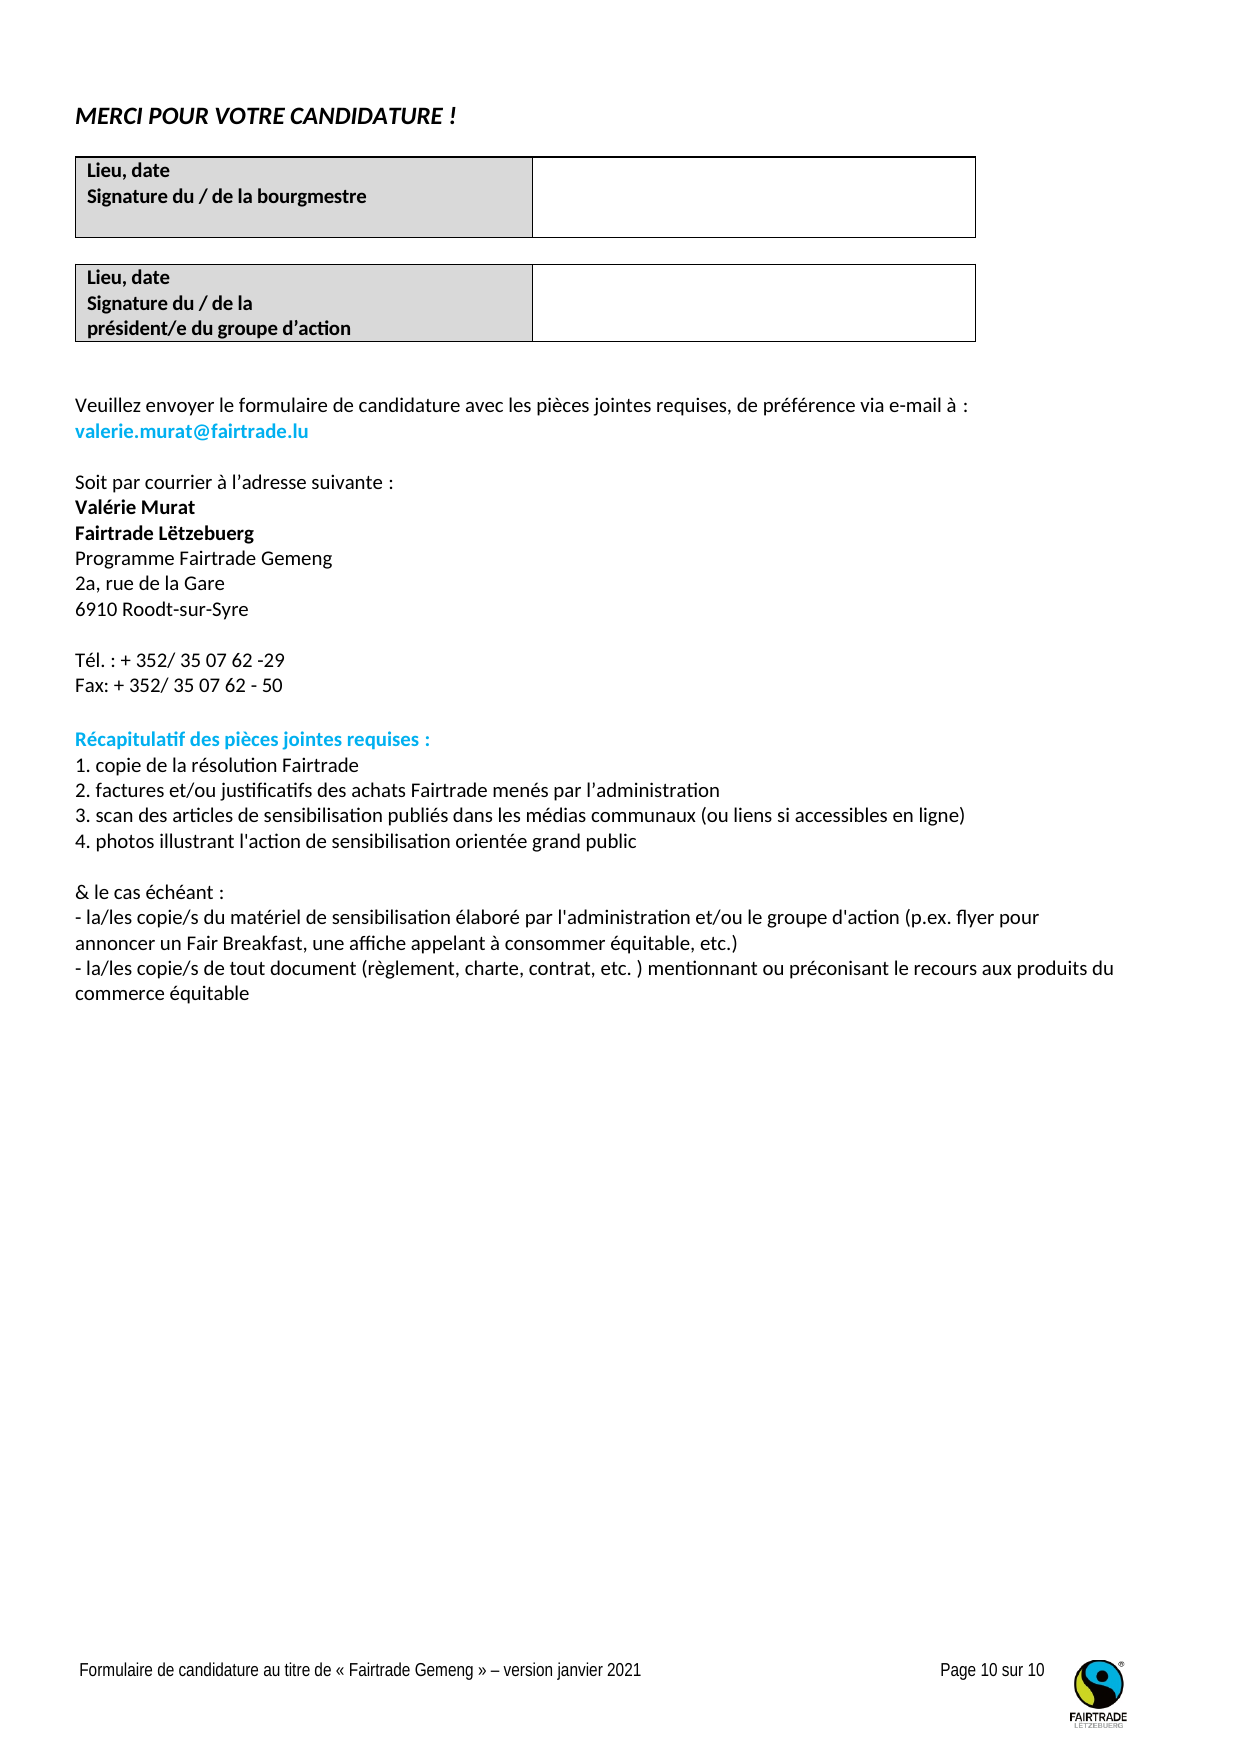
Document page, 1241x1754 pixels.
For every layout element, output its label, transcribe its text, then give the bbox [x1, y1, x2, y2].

text & le cas échéant : [75, 879, 1123, 904]
text 3. scan des articles de sensibilisation publiés dans les médias communaux (ou liens si accessibles en ligne) [75, 803, 1123, 828]
table_header Lieu, date Signature du / de la président/e du groupe d’action [76, 265, 532, 341]
text - la/les copie/s de tout document (règlement, charte, contrat, etc. ) mentionnant ou préconisant le recours aux produits du commerce équitable [75, 955, 1123, 1006]
picture [1070, 1660, 1127, 1728]
table_header [533, 265, 975, 341]
text 4. photos illustrant l'action de sensibilisation orientée grand public [75, 828, 1123, 853]
table_header [533, 158, 975, 237]
text Tél. : + 352/ 35 07 62 -29 Fax: + 352/ 35 07 62 - 50 [75, 647, 1123, 726]
text Soit par courrier à l’adresse suivante : [75, 469, 1123, 494]
text 1. copie de la résolution Fairtrade [75, 752, 1123, 777]
text Veuillez envoyer le formulaire de candidature avec les pièces jointes requises, de préférence via e-mail à : [75, 393, 1123, 418]
table_header Lieu, date Signature du / de la bourgmestre [76, 158, 532, 237]
picture [1098, 1672, 1107, 1682]
text 2. factures et/ou justificatifs des achats Fairtrade menés par l’administration [75, 777, 1123, 803]
text - la/les copie/s du matériel de sensibilisation élaboré par l'administration et/ou le groupe d'action (p.ex. flyer pour annoncer un Fair Breakfast, une affiche appelant à consommer équitable, etc.) [75, 904, 1123, 955]
text valerie.murat@fairtrade.lu [75, 418, 1123, 443]
text Récapitulatif des pièces jointes requises : [75, 726, 1123, 752]
text Merci pour votre candidature ! [75, 100, 1123, 131]
text Valérie Murat Fairtrade Lëtzebuerg Programme Fairtrade Gemeng 2a, rue de la Gare 6910 Roodt-sur-Syre [75, 494, 1123, 621]
